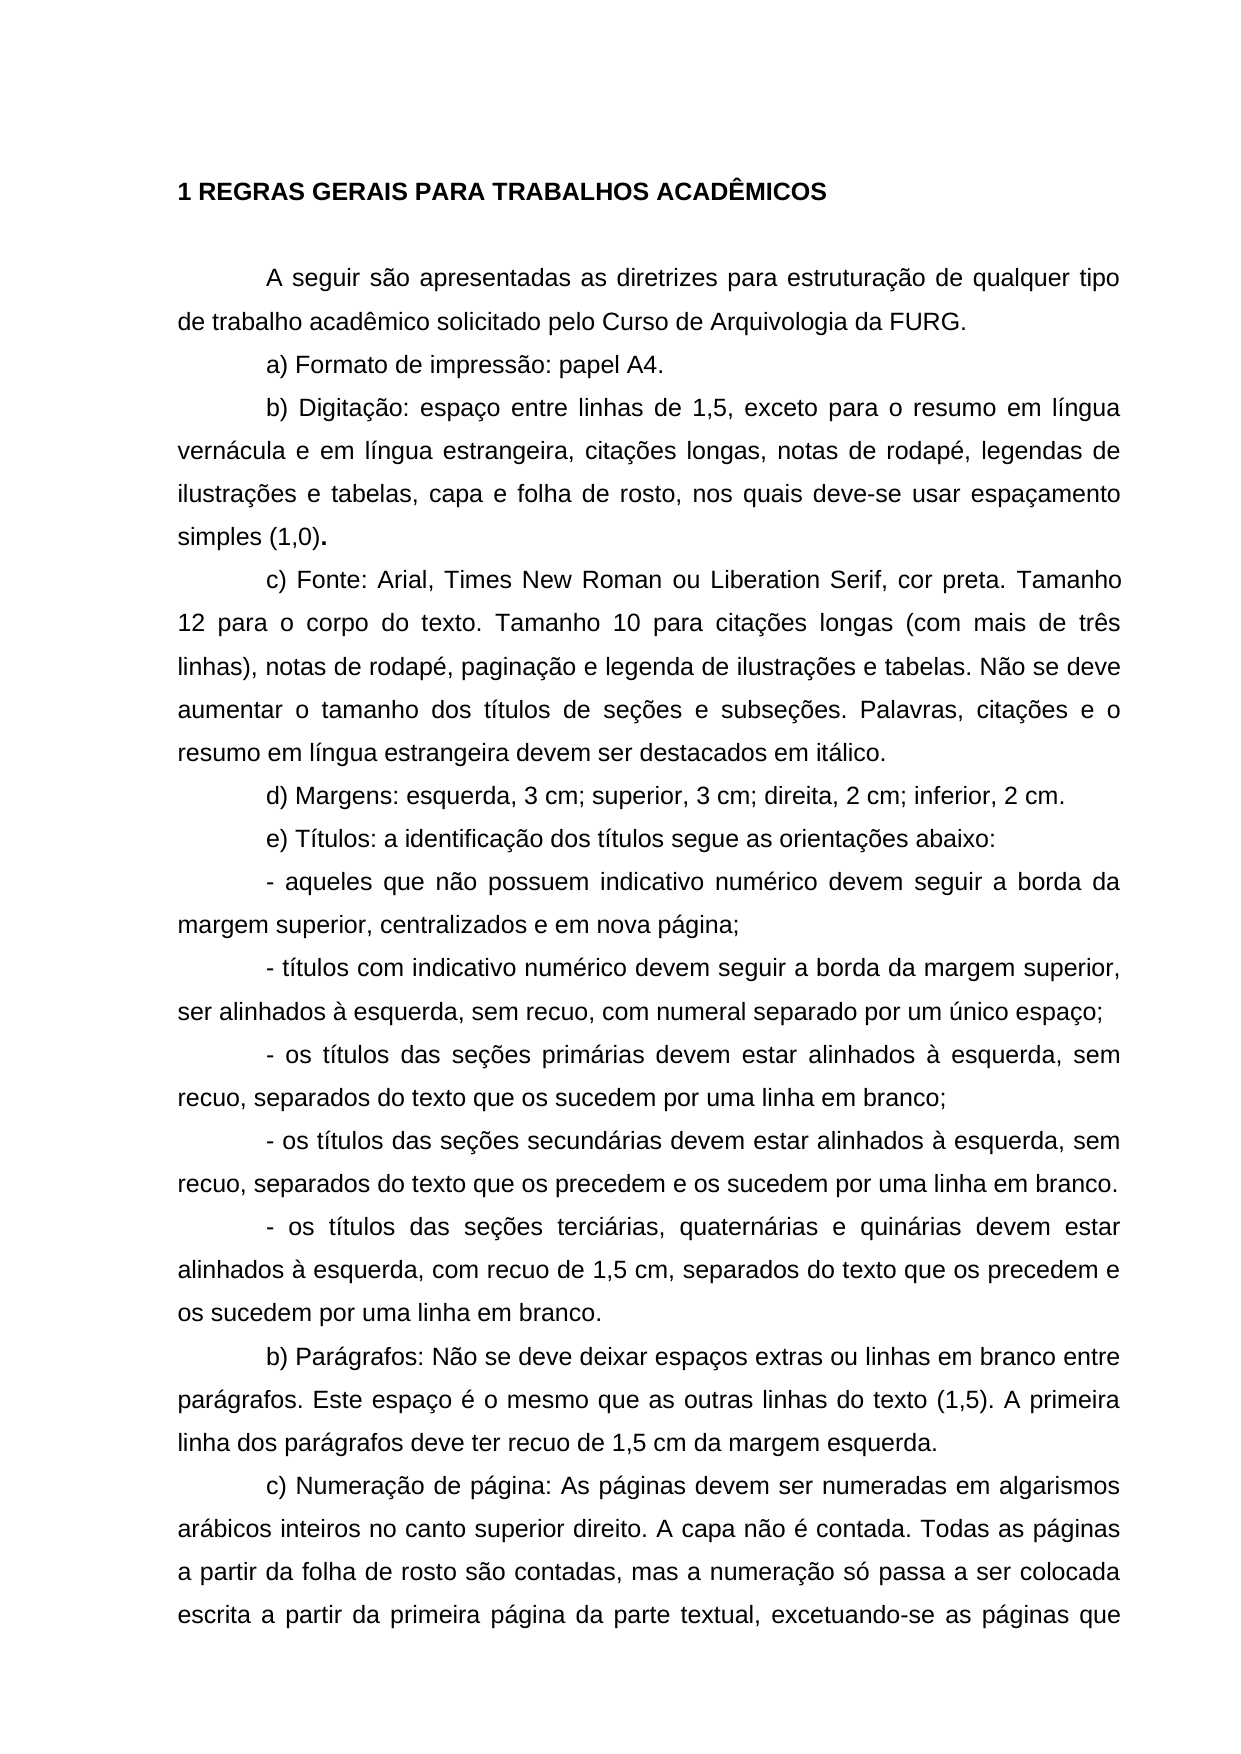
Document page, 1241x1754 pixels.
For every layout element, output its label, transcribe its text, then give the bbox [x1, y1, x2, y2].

text e) Títulos: a identificação dos títulos segue as orientações abaixo: [177, 824, 1122, 853]
text a) Formato de impressão: papel A4. [177, 350, 1122, 378]
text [177, 1471, 1122, 1629]
text c) Fonte: Arial, Times New Roman ou Liberation Serif, cor preta. Tamanho 12 para o corpo do texto. Tamanho 10 para citações longas (com mais de três linhas), notas de rodapé, paginação e legenda de ilustrações e tabelas. Não se deve aumentar o tamanho dos títulos de seções e subseções. Palavras, citações e o resumo em língua estrangeira devem ser destacados em itálico. [177, 565, 1122, 767]
text 1 REGRAS GERAIS PARA TRABALHOS ACADÊMICOS [177, 177, 1122, 206]
text - títulos com indicativo numérico devem seguir a borda da margem superior, ser alinhados à esquerda, sem recuo, com numeral separado por um único espaço; [177, 953, 1122, 1025]
text - os títulos das seções secundárias devem estar alinhados à esquerda, sem recuo, separados do texto que os precedem e os sucedem por uma linha em branco. [177, 1126, 1122, 1198]
text b) Parágrafos: Não se deve deixar espaços extras ou linhas em branco entre parágrafos. Este espaço é o mesmo que as outras linhas do texto (1,5). A primeira linha dos parágrafos deve ter recuo de 1,5 cm da margem esquerda. [177, 1342, 1122, 1457]
text - os títulos das seções primárias devem estar alinhados à esquerda, sem recuo, separados do texto que os sucedem por uma linha em branco; [177, 1040, 1122, 1112]
text b) Digitação: espaço entre linhas de 1,5, exceto para o resumo em língua vernácula e em língua estrangeira, citações longas, notas de rodapé, legendas de ilustrações e tabelas, capa e folha de rosto, nos quais deve-se usar espaçamento simples (1,0). [177, 393, 1122, 551]
text - os títulos das seções terciárias, quaternárias e quinárias devem estar alinhados à esquerda, com recuo de 1,5 cm, separados do texto que os precedem e os sucedem por uma linha em branco. [177, 1212, 1122, 1327]
text - aqueles que não possuem indicativo numérico devem seguir a borda da margem superior, centralizados e em nova página; [177, 867, 1122, 939]
text A seguir são apresentadas as diretrizes para estruturação de qualquer tipo de trabalho acadêmico solicitado pelo Curso de Arquivologia da FURG. [177, 263, 1122, 335]
text d) Margens: esquerda, 3 cm; superior, 3 cm; direita, 2 cm; inferior, 2 cm. [177, 781, 1122, 810]
